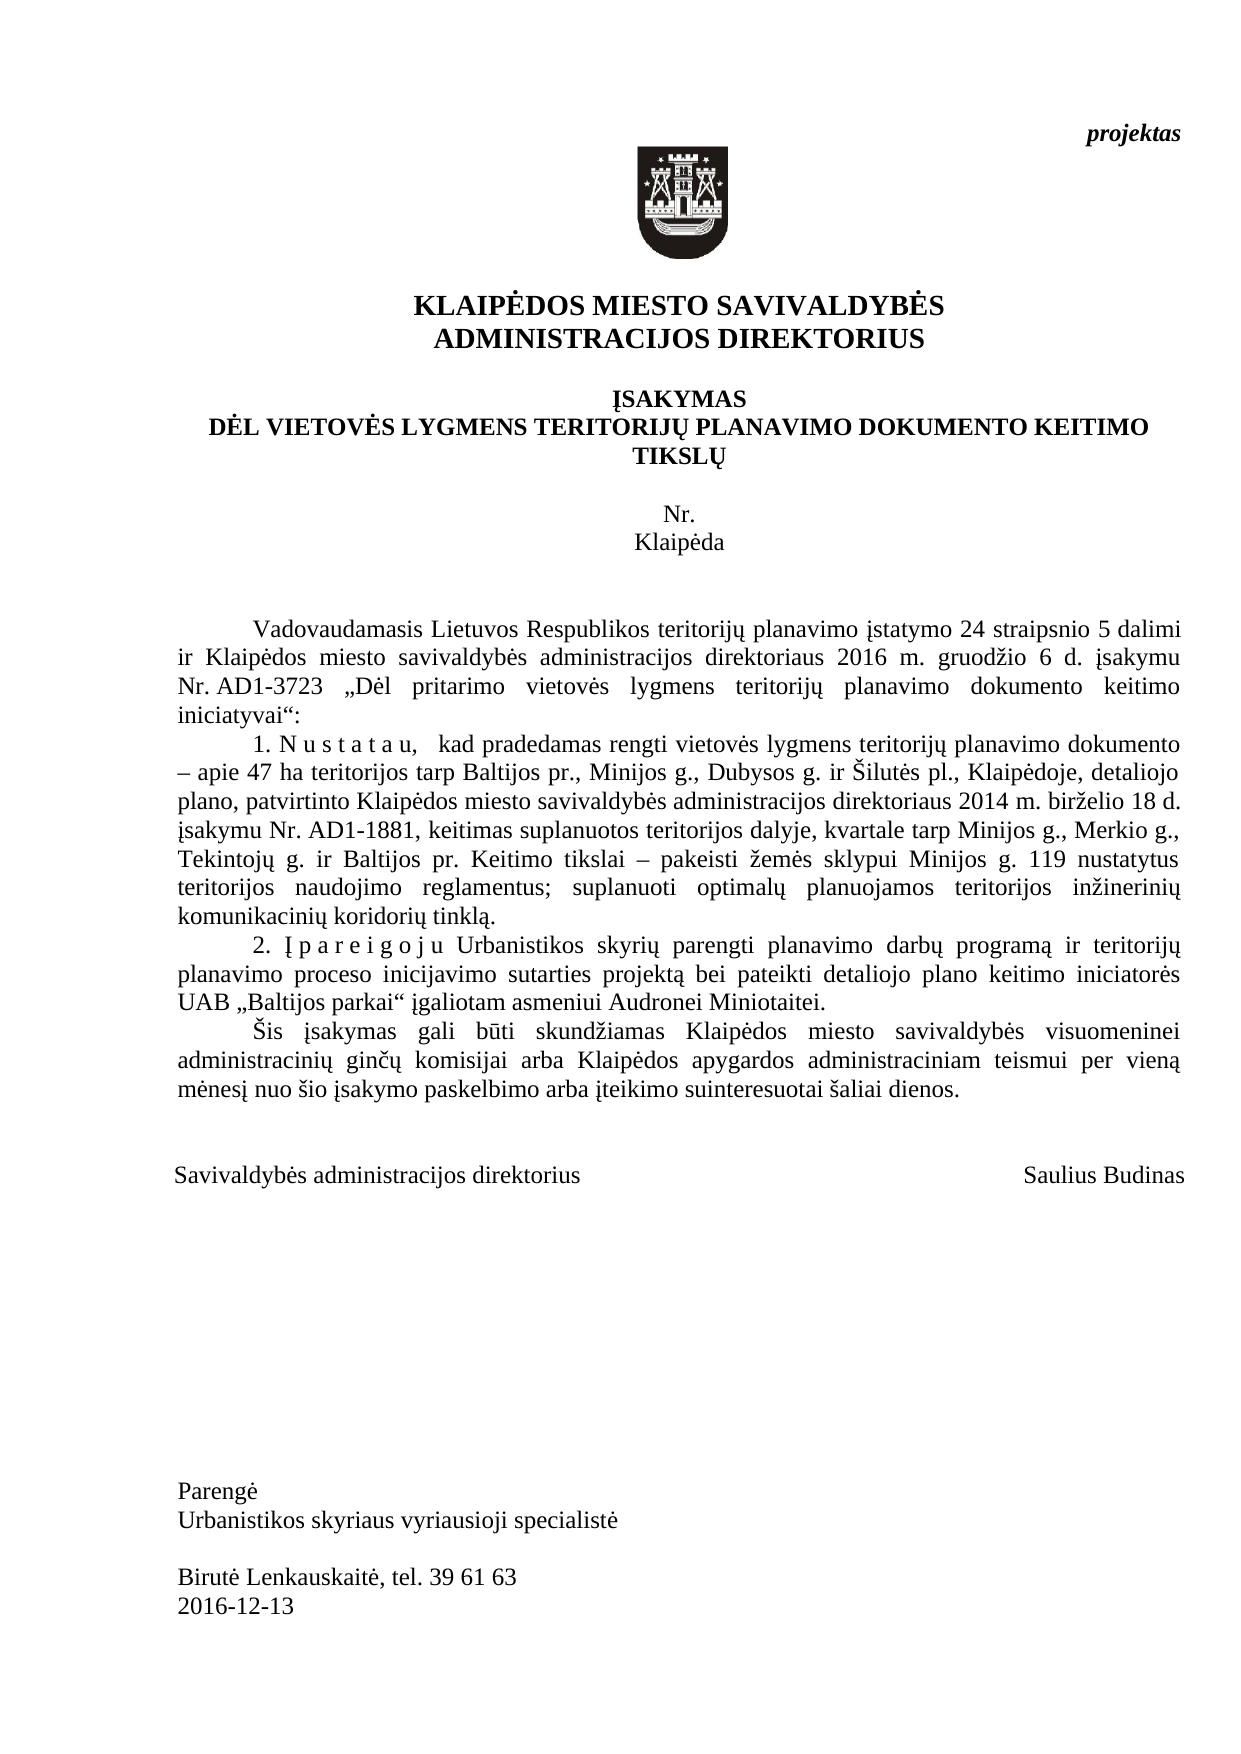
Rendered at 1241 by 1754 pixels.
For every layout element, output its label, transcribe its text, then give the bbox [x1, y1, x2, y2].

text Nr. [177, 499, 1181, 527]
text Parengė [177, 1476, 1181, 1505]
text Urbanistikos skyriaus vyriausioji specialistė [177, 1505, 1181, 1534]
text 2. Įpareigoju Urbanistikos skyrių parengti planavimo darbų programą ir teritorijų planavimo proceso inicijavimo sutarties projektą bei pateikti detaliojo plano keitimo iniciatorės UAB „Baltijos parkai“ įgaliotam asmeniui Audronei Miniotaitei. [177, 930, 1181, 1016]
text 2016-12-13 [177, 1591, 1181, 1620]
text projektas [177, 118, 1181, 147]
table_header Savivaldybės administracijos direktorius [163, 1160, 916, 1189]
text Birutė Lenkauskaitė, tel. 39 61 63 [177, 1562, 1181, 1591]
text Vadovaudamasis Lietuvos Respublikos teritorijų planavimo įstatymo 24 straipsnio 5 dalimi ir Klaipėdos miesto savivaldybės administracijos direktoriaus 2016 m. gruodžio 6 d. įsakymu Nr. AD1-3723 „Dėl pritarimo vietovės lygmens teritorijų planavimo dokumento keitimo iniciatyvai“: [177, 614, 1181, 729]
text Šis įsakymas gali būti skundžiamas Klaipėdos miesto savivaldybės visuomeninei administracinių ginčų komisijai arba Klaipėdos apygardos administraciniam teismui per vieną mėnesį nuo šio įsakymo paskelbimo arba įteikimo suinteresuotai šaliai dienos. [177, 1016, 1181, 1102]
picture [637, 146, 728, 259]
table_header Saulius Budinas [916, 1160, 1196, 1189]
text Klaipėda [177, 527, 1181, 556]
text ĮSAKYMAS [177, 384, 1181, 412]
text KLAIPĖDOS MIESTO SAVIVALDYBĖS [177, 288, 1181, 321]
text ADMINISTRACIJOS DIREKTORIUS [177, 321, 1181, 355]
text DĖL VIETOVĖS LYGMENS TERITORIJŲ PLANAVIMO DOKUMENTO KEITIMO TIKSLŲ [177, 412, 1181, 470]
text 1. Nustatau, kad pradedamas rengti vietovės lygmens teritorijų planavimo dokumento – apie 47 ha teritorijos tarp Baltijos pr., Minijos g., Dubysos g. ir Šilutės pl., Klaipėdoje, detaliojo plano, patvirtinto Klaipėdos miesto savivaldybės administracijos direktoriaus 2014 m. birželio 18 d. įsakymu Nr. AD1-1881, keitimas suplanuotos teritorijos dalyje, kvartale tarp Minijos g., Merkio g., Tekintojų g. ir Baltijos pr. Keitimo tikslai – pakeisti žemės sklypui Minijos g. 119 nustatytus teritorijos naudojimo reglamentus; suplanuoti optimalų planuojamos teritorijos inžinerinių komunikacinių koridorių tinklą. [177, 729, 1181, 930]
